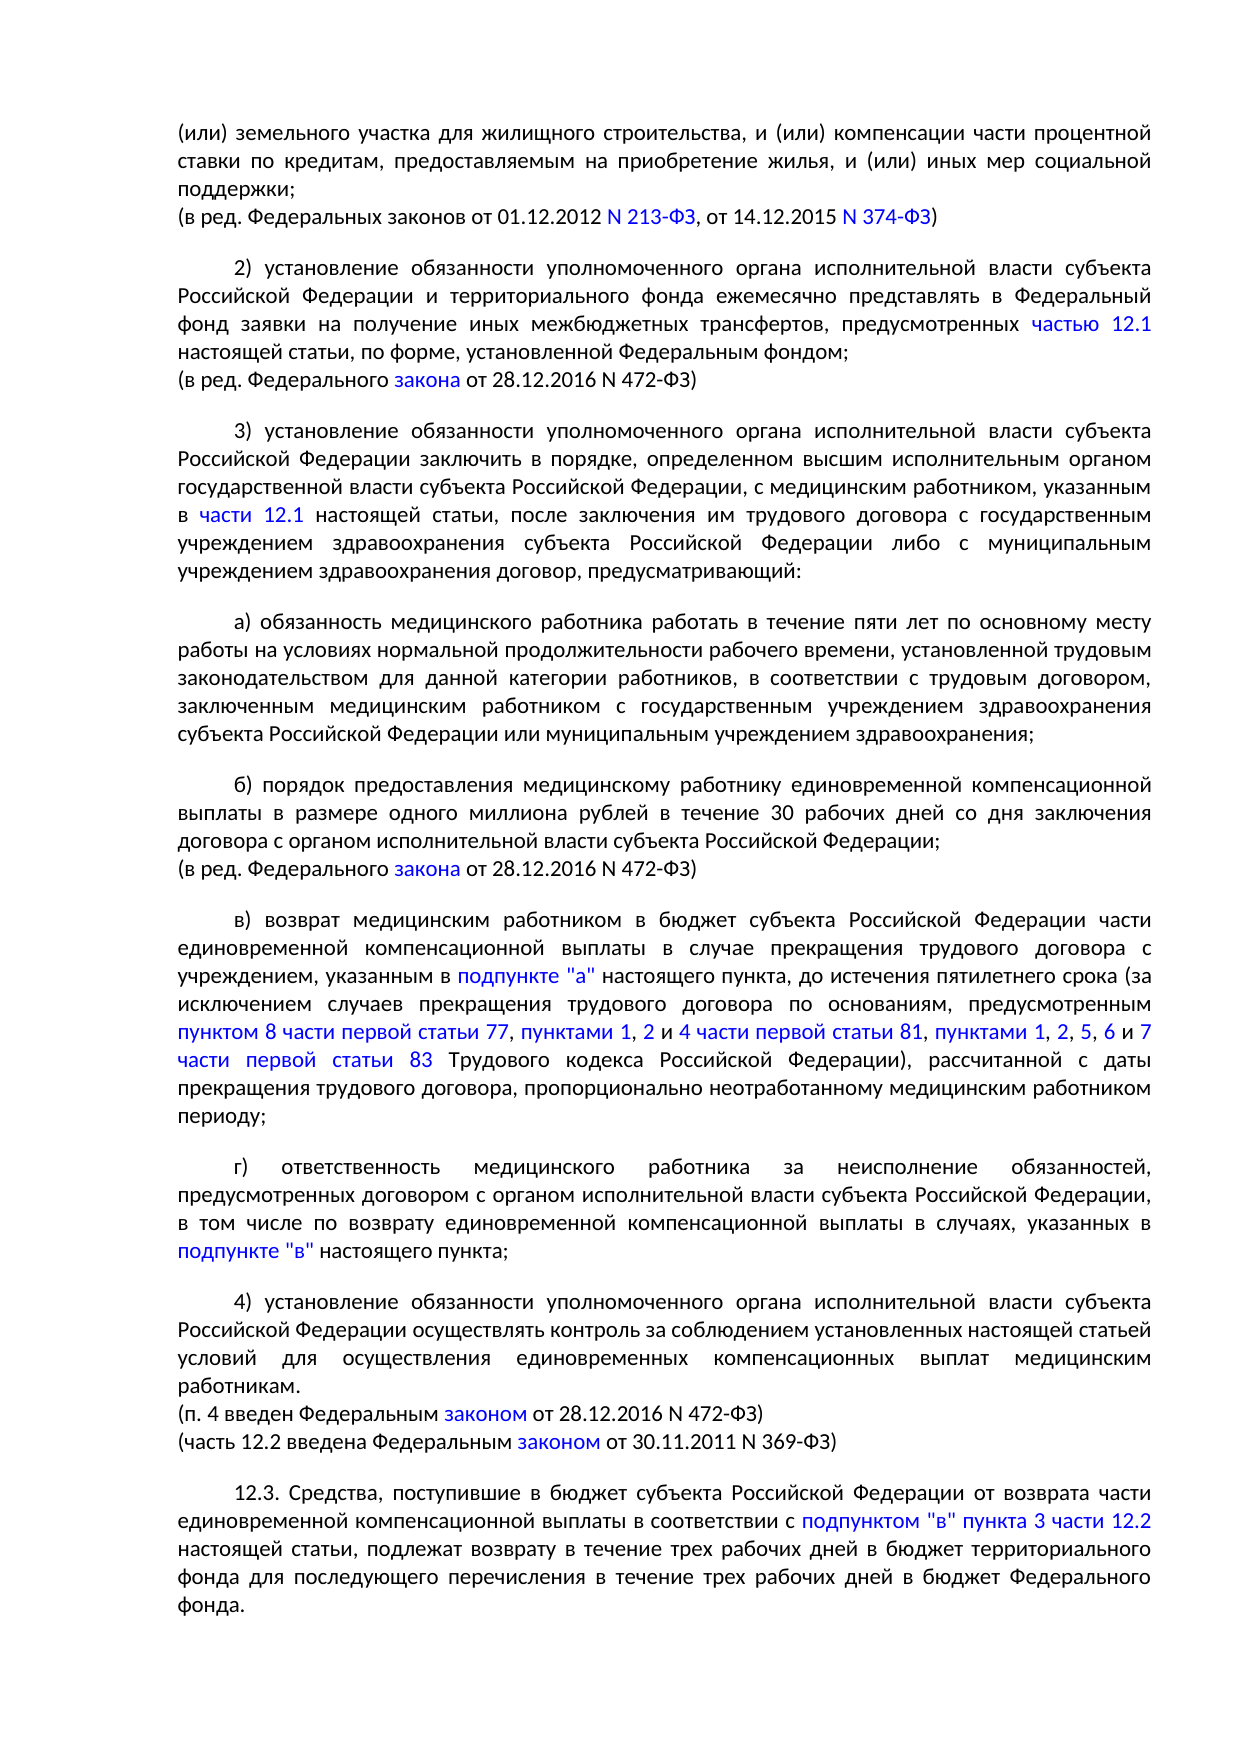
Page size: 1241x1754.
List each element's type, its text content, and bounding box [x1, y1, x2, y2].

text 4) установление обязанности уполномоченного органа исполнительной власти субъекта Российской Федерации осуществлять контроль за соблюдением установленных настоящей статьей условий для осуществления единовременных компенсационных выплат медицинским работникам. [177, 1287, 1152, 1399]
text г) ответственность медицинского работника за неисполнение обязанностей, предусмотренных договором с органом исполнительной власти субъекта Российской Федерации, в том числе по возврату единовременной компенсационной выплаты в случаях, указанных в подпункте "в" настоящего пункта; [177, 1152, 1152, 1264]
text (п. 4 введен Федеральным законом от 28.12.2016 N 472-ФЗ) [177, 1399, 1152, 1427]
text (в ред. Федерального закона от 28.12.2016 N 472-ФЗ) [177, 854, 1152, 882]
text б) порядок предоставления медицинскому работнику единовременной компенсационной выплаты в размере одного миллиона рублей в течение 30 рабочих дней со дня заключения договора с органом исполнительной власти субъекта Российской Федерации; [177, 770, 1152, 854]
text 12.3. Средства, поступившие в бюджет субъекта Российской Федерации от возврата части единовременной компенсационной выплаты в соответствии с подпунктом "в" пункта 3 части 12.2 настоящей статьи, подлежат возврату в течение трех рабочих дней в бюджет территориального фонда для последующего перечисления в течение трех рабочих дней в бюджет Федерального фонда. [177, 1478, 1152, 1618]
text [177, 118, 1152, 202]
text (в ред. Федеральных законов от 01.12.2012 N 213-ФЗ, от 14.12.2015 N 374-ФЗ) [177, 202, 1152, 230]
text (в ред. Федерального закона от 28.12.2016 N 472-ФЗ) [177, 365, 1152, 393]
text 2) установление обязанности уполномоченного органа исполнительной власти субъекта Российской Федерации и территориального фонда ежемесячно представлять в Федеральный фонд заявки на получение иных межбюджетных трансфертов, предусмотренных частью 12.1 настоящей статьи, по форме, установленной Федеральным фондом; [177, 253, 1152, 365]
text (часть 12.2 введена Федеральным законом от 30.11.2011 N 369-ФЗ) [177, 1427, 1152, 1455]
text а) обязанность медицинского работника работать в течение пяти лет по основному месту работы на условиях нормальной продолжительности рабочего времени, установленной трудовым законодательством для данной категории работников, в соответствии с трудовым договором, заключенным медицинским работником с государственным учреждением здравоохранения субъекта Российской Федерации или муниципальным учреждением здравоохранения; [177, 607, 1152, 747]
text 3) установление обязанности уполномоченного органа исполнительной власти субъекта Российской Федерации заключить в порядке, определенном высшим исполнительным органом государственной власти субъекта Российской Федерации, с медицинским работником, указанным в части 12.1 настоящей статьи, после заключения им трудового договора с государственным учреждением здравоохранения субъекта Российской Федерации либо с муниципальным учреждением здравоохранения договор, предусматривающий: [177, 416, 1152, 584]
text в) возврат медицинским работником в бюджет субъекта Российской Федерации части единовременной компенсационной выплаты в случае прекращения трудового договора с учреждением, указанным в подпункте "а" настоящего пункта, до истечения пятилетнего срока (за исключением случаев прекращения трудового договора по основаниям, предусмотренным пунктом 8 части первой статьи 77, пунктами 1, 2 и 4 части первой статьи 81, пунктами 1, 2, 5, 6 и 7 части первой статьи 83 Трудового кодекса Российской Федерации), рассчитанной с даты прекращения трудового договора, пропорционально неотработанному медицинским работником периоду; [177, 905, 1152, 1129]
